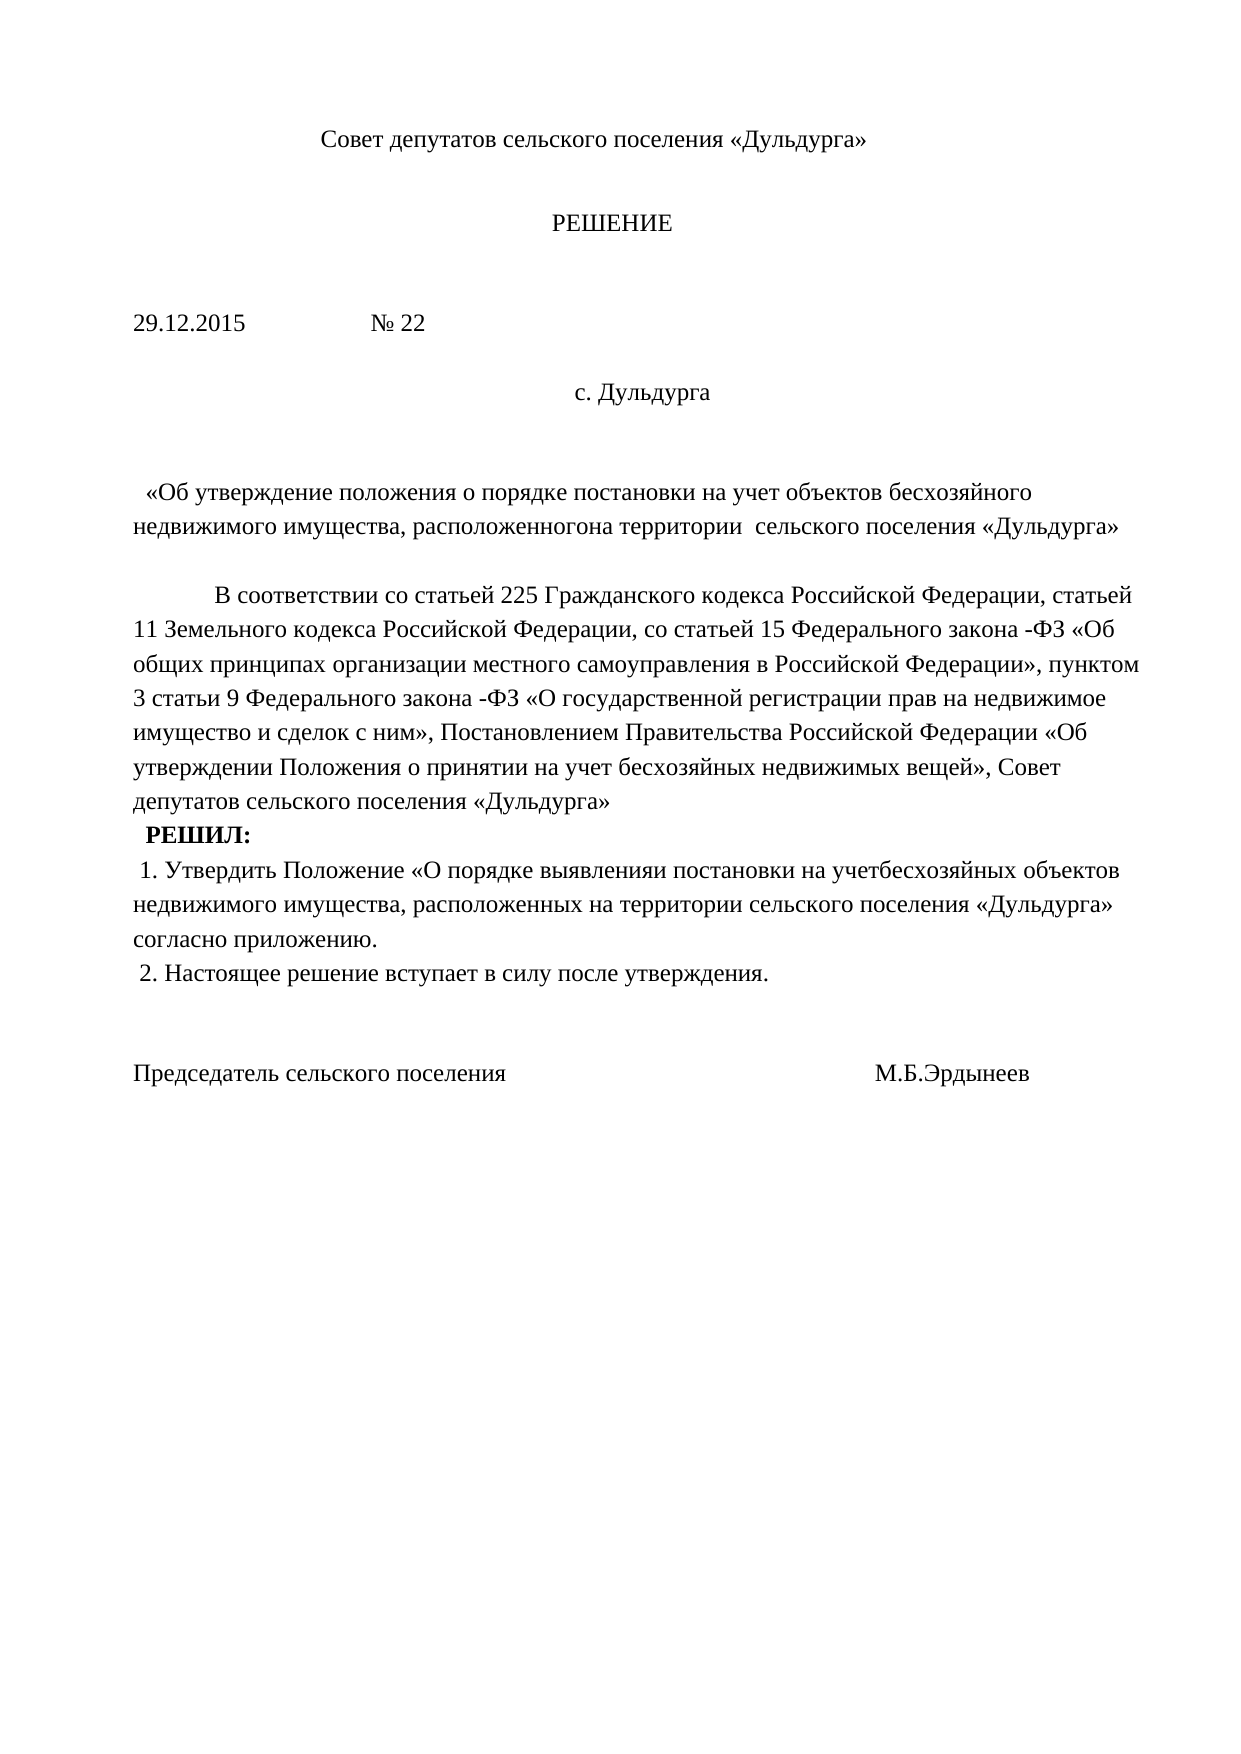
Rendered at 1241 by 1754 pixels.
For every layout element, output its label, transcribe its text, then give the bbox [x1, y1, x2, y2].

text В соответствии со статьей 225 Гражданского кодекса Российской Федерации, статьей 11 Земельного кодекса Российской Федерации, со статьей 15 Федерального закона -ФЗ «Об общих принципах организации местного самоуправления в Российской Федерации», пунктом 3 статьи 9 Федерального закона -ФЗ «О государственной регистрации прав на недвижимое имущество и сделок с ним», Постановлением Правительства Российской Федерации «Об утверждении Положения о принятии на учет бесхозяйных недвижимых вещей», Совет депутатов сельского поселения «Дульдурга» [133, 574, 1152, 815]
text 29.12.2015 № 22 [133, 302, 1152, 337]
text с. Дульдурга [133, 371, 1152, 406]
text 1. Утвердить Положение «О порядке выявленияи постановки на учетбесхозяйных объектов недвижимого имущества, расположенных на территории сельского поселения «Дульдурга» согласно приложению. [133, 849, 1152, 952]
text Совет депутатов сельского поселения «Дульдурга» [133, 118, 1152, 152]
text Председатель сельского поселения М.Б.Эрдынеев [133, 1052, 1152, 1087]
text «Об утверждение положения о порядке постановки на учет объектов бесхозяйного недвижимого имущества, расположенногона территории сельского поселения «Дульдурга» [133, 471, 1152, 540]
text РЕШИЛ: [133, 815, 1152, 849]
text 2. Настоящее решение вступает в силу после утверждения. [133, 952, 1152, 987]
text РЕШЕНИЕ [133, 202, 1152, 237]
